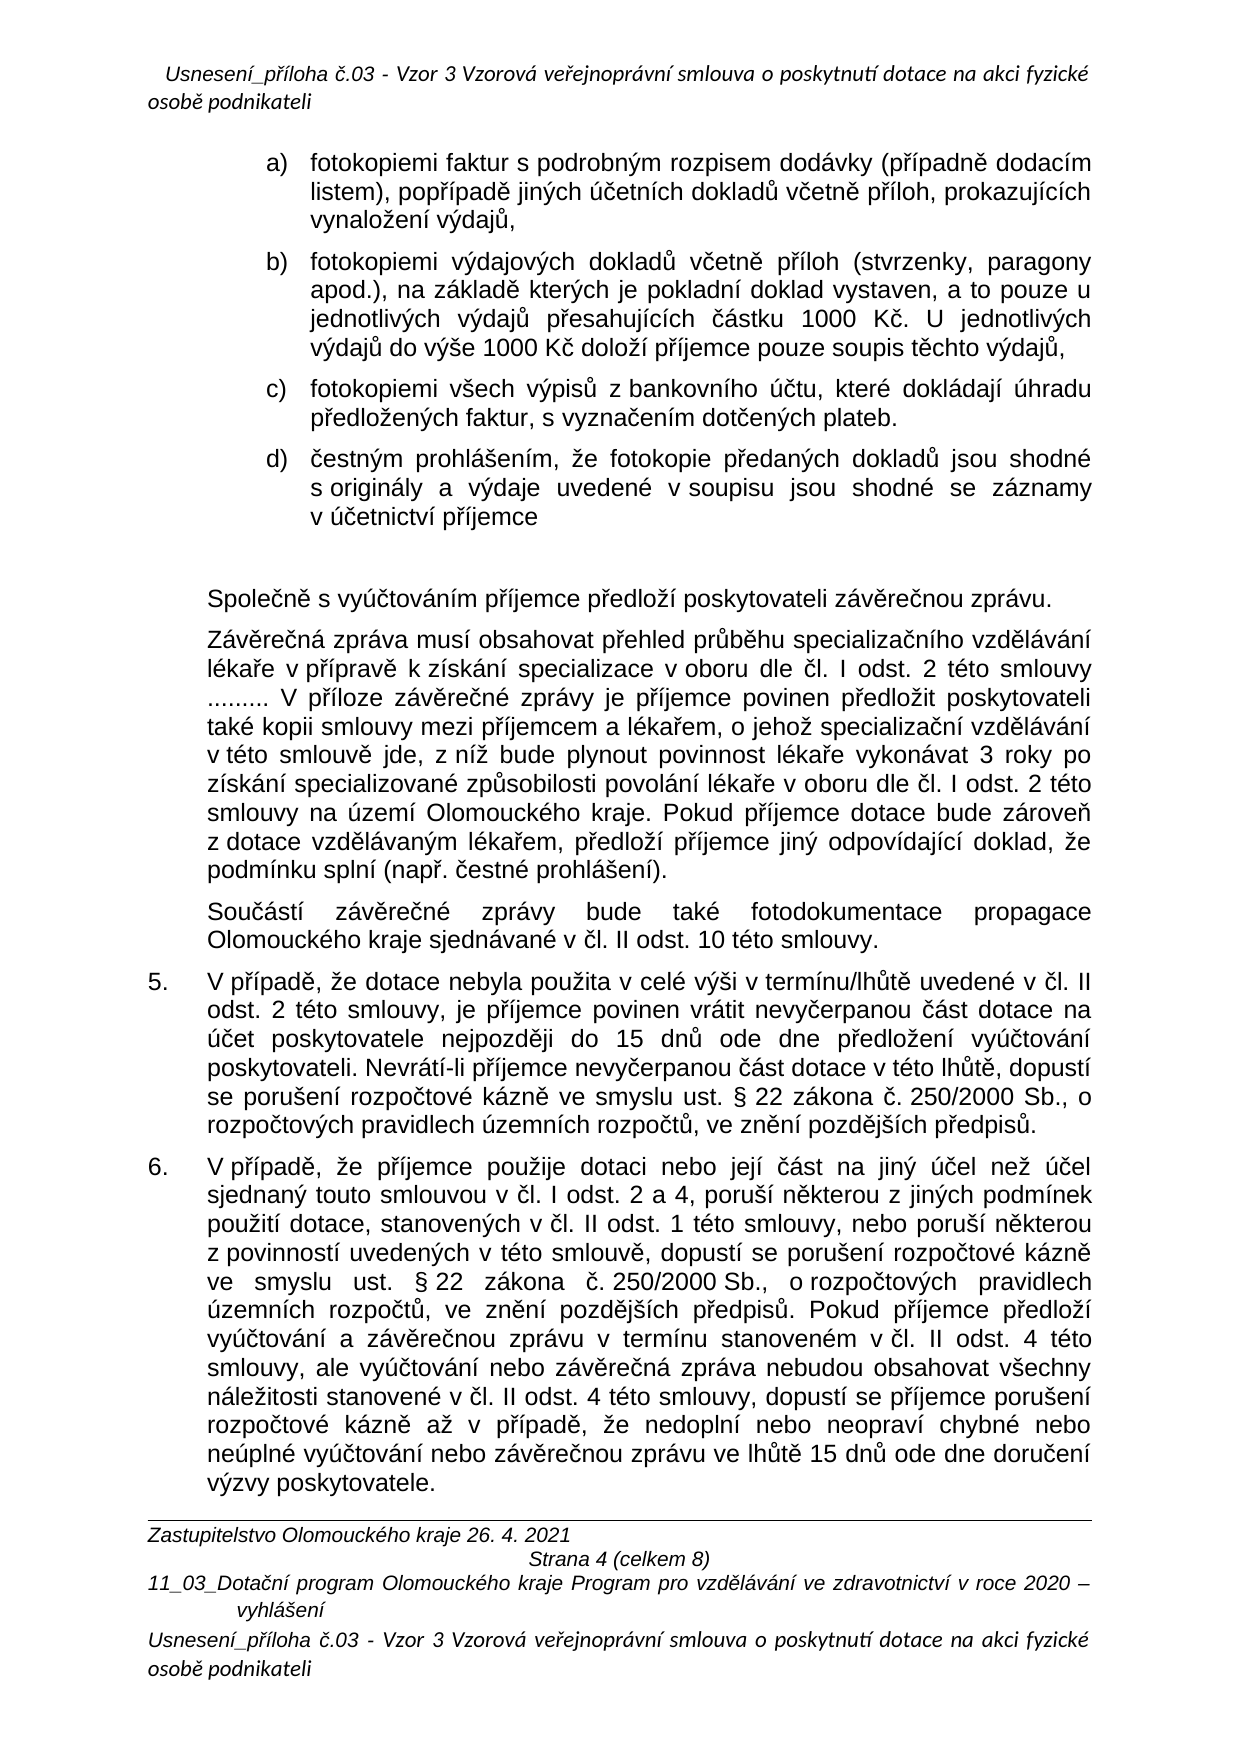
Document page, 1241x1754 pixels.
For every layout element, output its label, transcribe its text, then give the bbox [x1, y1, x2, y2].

list čestným prohlášením, že fotokopie předaných dokladů jsou shodné s originály a výdaje uvedené v soupisu jsou shodné se záznamy v účetnictví příjemce [266, 444, 1092, 530]
list fotokopiemi faktur s podrobným rozpisem dodávky (případně dodacím listem), popřípadě jiných účetních dokladů včetně příloh, prokazujících vynaložení výdajů, [266, 148, 1092, 234]
text Součástí závěrečné zprávy bude také fotodokumentace propagace Olomouckého kraje sjednávané v čl. II odst. 10 této smlouvy. [207, 896, 1092, 954]
list V případě, že příjemce použije dotaci nebo její část na jiný účel než účel sjednaný touto smlouvou v čl. I odst. 2 a 4, poruší některou z jiných podmínek použití dotace, stanovených v čl. II odst. 1 této smlouvy, nebo poruší některou z povinností uvedených v této smlouvě, dopustí se porušení rozpočtové kázně ve smyslu ust. § 22 zákona č. 250/2000 Sb., o rozpočtových pravidlech územních rozpočtů, ve znění pozdějších předpisů. Pokud příjemce předloží vyúčtování a závěrečnou zprávu v termínu stanoveném v čl. II odst. 4 této smlouvy, ale vyúčtování nebo závěrečná zpráva nebudou obsahovat všechny náležitosti stanovené v čl. II odst. 4 této smlouvy, dopustí se příjemce porušení rozpočtové kázně až v případě, že nedoplní nebo neopraví chybné nebo neúplné vyúčtování nebo závěrečnou zprávu ve lhůtě 15 dnů ode dne doručení výzvy poskytovatele. [148, 1151, 1092, 1496]
list V případě, že dotace nebyla použita v celé výši v termínu/lhůtě uvedené v čl. II odst. 2 této smlouvy, je příjemce povinen vrátit nevyčerpanou část dotace na účet poskytovatele nejpozději do 15 dnů ode dne předložení vyúčtování poskytovateli. Nevrátí-li příjemce nevyčerpanou část dotace v této lhůtě, dopustí se porušení rozpočtové kázně ve smyslu ust. § 22 zákona č. 250/2000 Sb., o rozpočtových pravidlech územních rozpočtů, ve znění pozdějších předpisů. [148, 966, 1092, 1139]
list fotokopiemi všech výpisů z bankovního účtu, které dokládají úhradu předložených faktur, s vyznačením dotčených plateb. [266, 374, 1092, 431]
list fotokopiemi výdajových dokladů včetně příloh (stvrzenky, paragony apod.), na základě kterých je pokladní doklad vystaven, a to pouze u jednotlivých výdajů přesahujících částku 1000 Kč. U jednotlivých výdajů do výše 1000 Kč doloží příjemce pouze soupis těchto výdajů, [266, 246, 1092, 361]
text Závěrečná zpráva musí obsahovat přehled průběhu specializačního vzdělávání lékaře v přípravě k získání specializace v oboru dle čl. I odst. 2 této smlouvy ......... V příloze závěrečné zprávy je příjemce povinen předložit poskytovateli také kopii smlouvy mezi příjemcem a lékařem, o jehož specializační vzdělávání v této smlouvě jde, z níž bude plynout povinnost lékaře vykonávat 3 roky po získání specializované způsobilosti povolání lékaře v oboru dle čl. I odst. 2 této smlouvy na území Olomouckého kraje. Pokud příjemce dotace bude zároveň z dotace vzdělávaným lékařem, předloží příjemce jiný odpovídající doklad, že podmínku splní (např. čestné prohlášení). [207, 625, 1092, 884]
text Společně s vyúčtováním příjemce předloží poskytovateli závěrečnou zprávu. [207, 584, 1092, 613]
